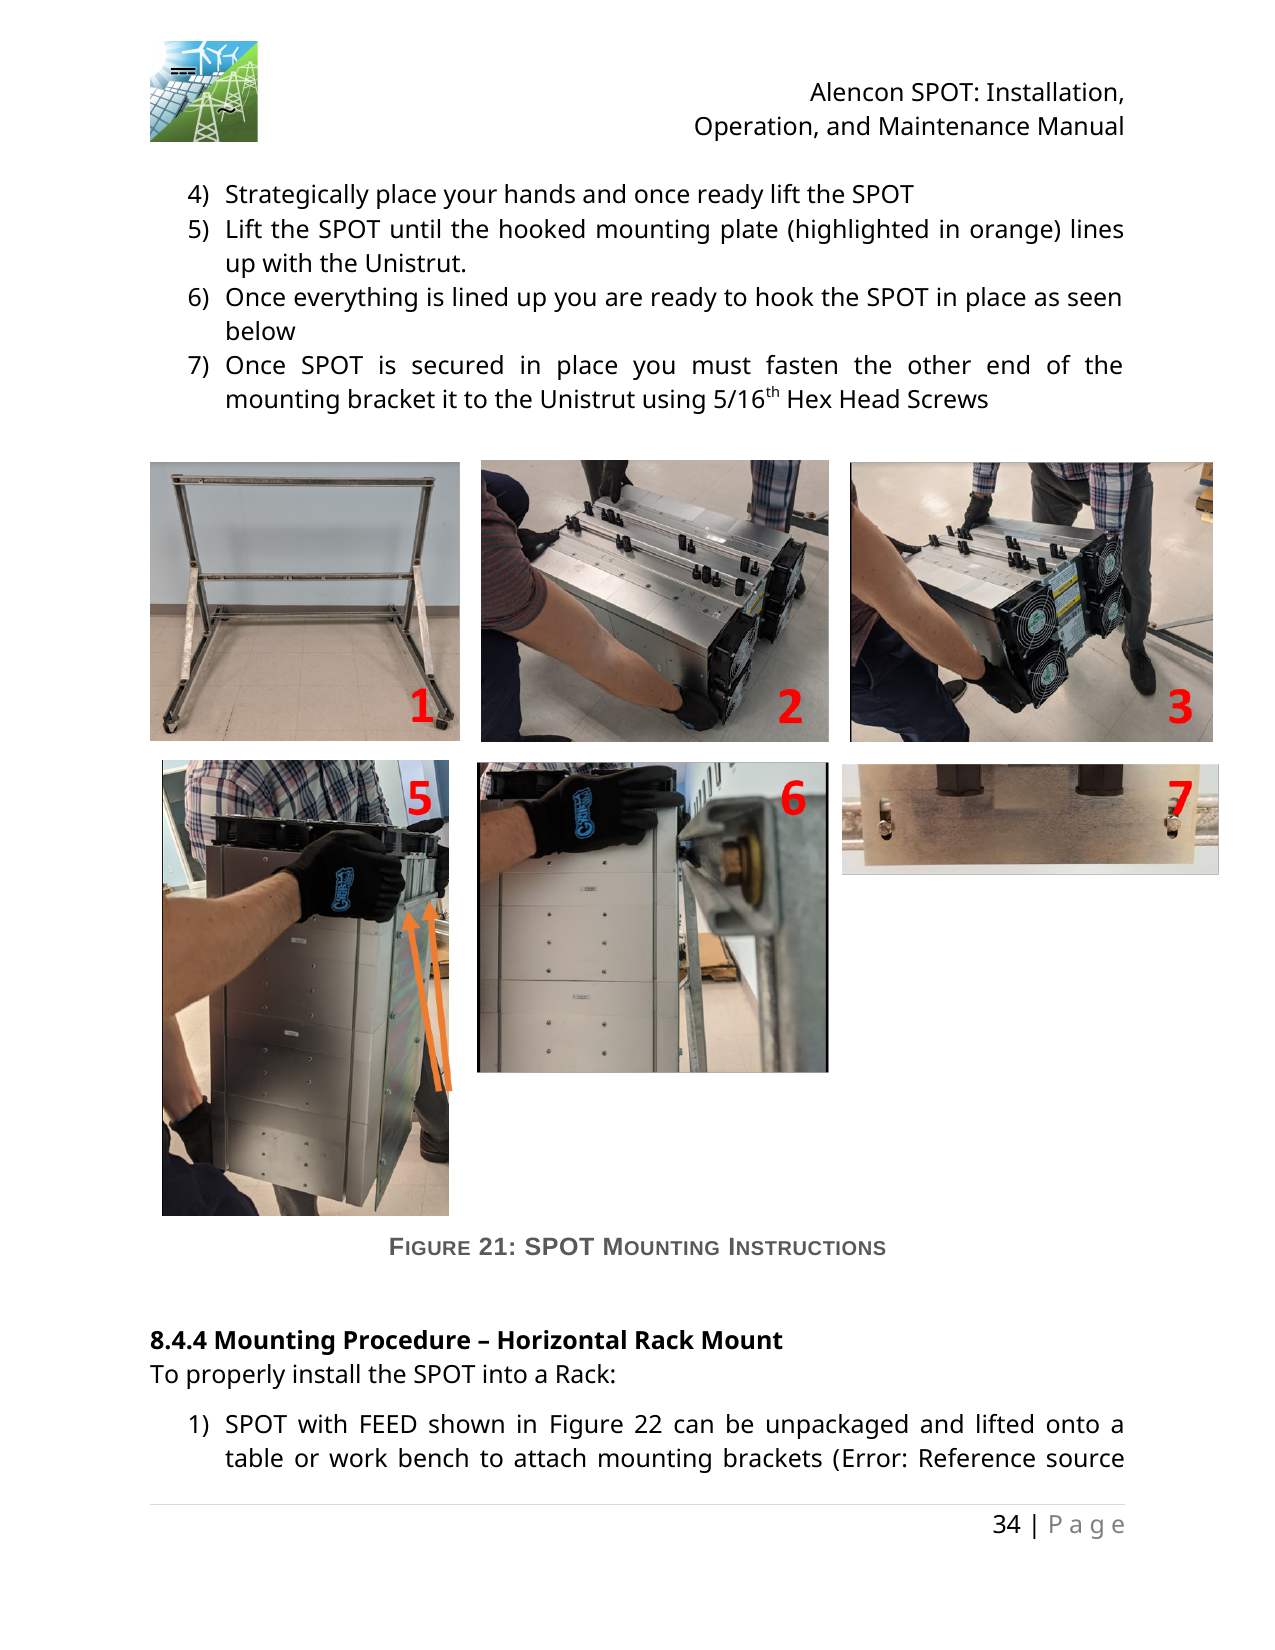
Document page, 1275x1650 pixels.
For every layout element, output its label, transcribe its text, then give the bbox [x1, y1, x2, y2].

subtitle 8.4.4 Mounting Procedure – Horizontal Rack Mount [150, 1323, 1125, 1357]
list Once SPOT is secured in place you must fasten the other end of the mounting bracket it to the Unistrut using 5/16th Hex Head Screws [187, 347, 1125, 416]
picture [150, 460, 1226, 1216]
text Figure 21: SPOT Mounting Instructions [150, 1232, 1125, 1261]
picture [150, 41, 258, 142]
list Lift the SPOT until the hooked mounting plate (highlighted in orange) lines up with the Unistrut. [187, 211, 1125, 279]
list Once everything is lined up you are ready to hook the SPOT in place as seen below [187, 279, 1125, 347]
text To properly install the SPOT into a Rack: [150, 1357, 1125, 1391]
list Strategically place your hands and once ready lift the SPOT [187, 177, 1125, 211]
